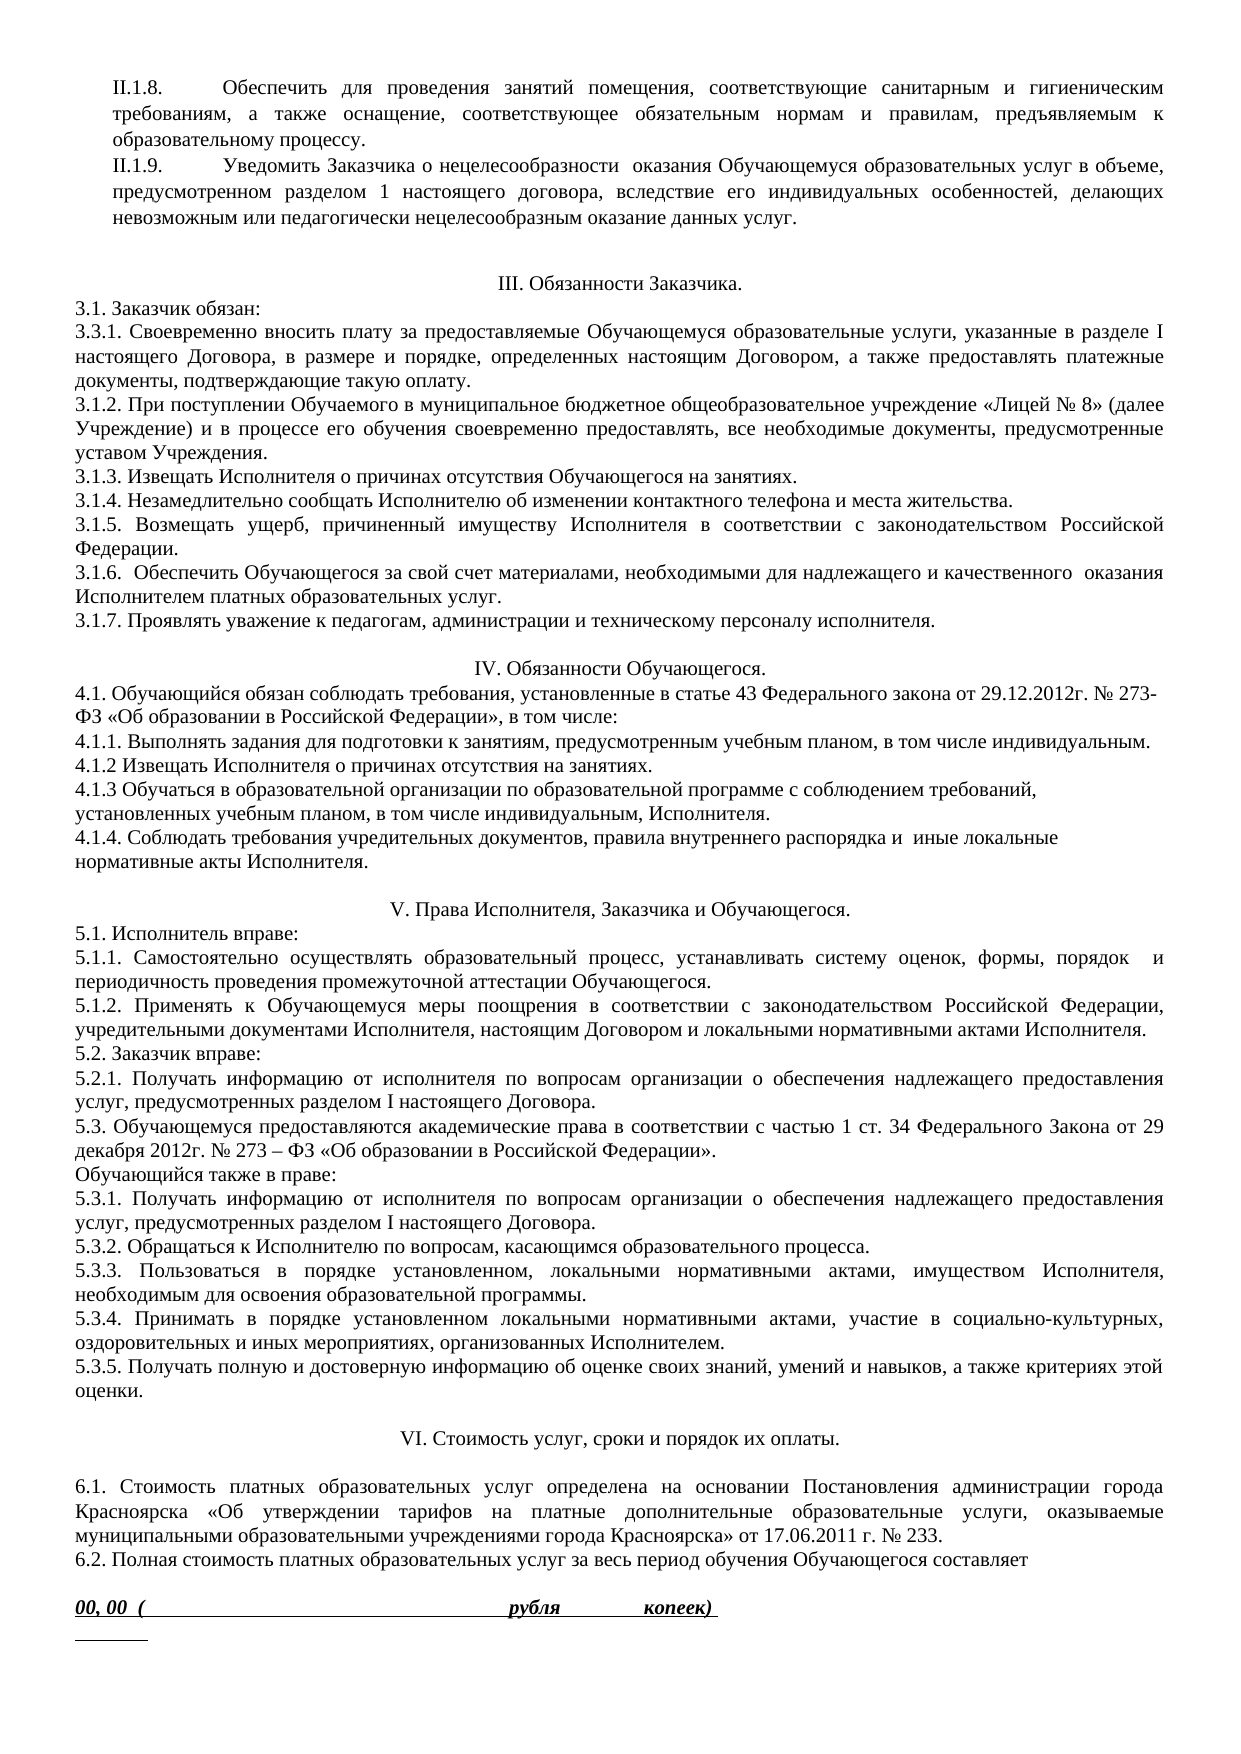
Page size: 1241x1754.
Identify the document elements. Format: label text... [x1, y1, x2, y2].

text 5.2. Заказчик вправе: [75, 1041, 1165, 1065]
text 5.3.4. Принимать в порядке установленном локальными нормативными актами, участие в социально-культурных, оздоровительных и иных мероприятиях, организованных Исполнителем. [75, 1306, 1165, 1354]
text Обучающийся также в праве: [75, 1162, 1165, 1186]
text 4.1.3 Обучаться в образовательной организации по образовательной программе с соблюдением требований, установленных учебным планом, в том числе индивидуальным, Исполнителя. [75, 777, 1165, 825]
text 5.1.1. Самостоятельно осуществлять образовательный процесс, устанавливать систему оценок, формы, порядок и периодичность проведения промежуточной аттестации Обучающегося. [75, 945, 1165, 993]
text 6.1. Стоимость платных образовательных услуг определена на основании Постановления администрации города Красноярска «Об утверждении тарифов на платные дополнительные образовательные услуги, оказываемые муниципальными образовательными учреждениями города Красноярска» от 17.06.2011 г. № 233. [75, 1474, 1165, 1547]
text 3.1.2. При поступлении Обучаемого в муниципальное бюджетное общеобразовательное учреждение «Лицей № 8» (далее Учреждение) и в процессе его обучения своевременно предоставлять, все необходимые документы, предусмотренные уставом Учреждения. [75, 392, 1165, 464]
text 5.2.1. Получать информацию от исполнителя по вопросам организации о обеспечения надлежащего предоставления услуг, предусмотренных разделом I настоящего Договора. [75, 1065, 1165, 1113]
text 5.3.3. Пользоваться в порядке установленном, локальными нормативными актами, имуществом Исполнителя, необходимым для освоения образовательной программы. [75, 1258, 1165, 1306]
text 4.1. Обучающийся обязан соблюдать требования, установленные в статье 43 Федерального закона от 29.12.2012г. № 273-ФЗ «Об образовании в Российской Федерации», в том числе: [75, 680, 1165, 728]
text 3.3.1. Своевременно вносить плату за предоставляемые Обучающемуся образовательные услуги, указанные в разделе I настоящего Договора, в размере и порядке, определенных настоящим Договором, а также предоставлять платежные документы, подтверждающие такую оплату. [75, 319, 1165, 392]
text III. Обязанности Заказчика. [75, 271, 1165, 295]
text 5.1.2. Применять к Обучающемуся меры поощрения в соответствии с законодательством Российской Федерации, учредительными документами Исполнителя, настоящим Договором и локальными нормативными актами Исполнителя. [75, 993, 1165, 1041]
text 5.3. Обучающемуся предоставляются академические права в соответствии с частью 1 ст. 34 Федерального Закона от 29 декабря 2012г. № 273 – ФЗ «Об образовании в Российской Федерации». [75, 1113, 1165, 1162]
text 5.1. Исполнитель вправе: [75, 921, 1165, 945]
text 5.3.5. Получать полную и достоверную информацию об оценке своих знаний, умений и навыков, а также критериях этой оценки. [75, 1354, 1165, 1402]
text 6.2. Полная стоимость платных образовательных услуг за весь период обучения Обучающегося составляет [75, 1547, 1165, 1571]
text IV. Обязанности Обучающегося. [75, 656, 1165, 680]
text V. Права Исполнителя, Заказчика и Обучающегося. [75, 897, 1165, 921]
text 5.3.2. Обращаться к Исполнителю по вопросам, касающимся образовательного процесса. [75, 1234, 1165, 1258]
text 3.1.3. Извещать Исполнителя о причинах отсутствия Обучающегося на занятиях. [75, 464, 1165, 488]
text 3.1.6. Обеспечить Обучающегося за свой счет материалами, необходимыми для надлежащего и качественного оказания Исполнителем платных образовательных услуг. [75, 560, 1165, 608]
text 00, 00 ( рубля копеек). [75, 1595, 1165, 1619]
text 3.1.4. Незамедлительно сообщать Исполнителю об изменении контактного телефона и места жительства. [75, 488, 1165, 512]
text 4.1.1. Выполнять задания для подготовки к занятиям, предусмотренным учебным планом, в том числе индивидуальным. [75, 728, 1165, 753]
text 3.1.5. Возмещать ущерб, причиненный имуществу Исполнителя в соответствии с законодательством Российской Федерации. [75, 512, 1165, 560]
text 4.1.2 Извещать Исполнителя о причинах отсутствия на занятиях. [75, 753, 1165, 777]
text 3.1. Заказчик обязан: [75, 295, 1165, 319]
list Уведомить Заказчика о нецелесообразности оказания Обучающемуся образовательных услуг в объеме, предусмотренном разделом 1 настоящего договора, вследствие его индивидуальных особенностей, делающих невозможным или педагогически нецелесообразным оказание данных услуг. [112, 153, 1165, 229]
text 4.1.4. Соблюдать требования учредительных документов, правила внутреннего распорядка и иные локальные нормативные акты Исполнителя. [75, 825, 1165, 873]
text VI. Стоимость услуг, сроки и порядок их оплаты. [75, 1426, 1165, 1450]
list Обеспечить для проведения занятий помещения, соответствующие санитарным и гигиеническим требованиям, а также оснащение, соответствующее обязательным нормам и правилам, предъявляемым к образовательному процессу. [112, 75, 1165, 151]
text 3.1.7. Проявлять уважение к педагогам, администрации и техническому персоналу исполнителя. [75, 608, 1165, 632]
text 5.3.1. Получать информацию от исполнителя по вопросам организации о обеспечения надлежащего предоставления услуг, предусмотренных разделом I настоящего Договора. [75, 1186, 1165, 1234]
